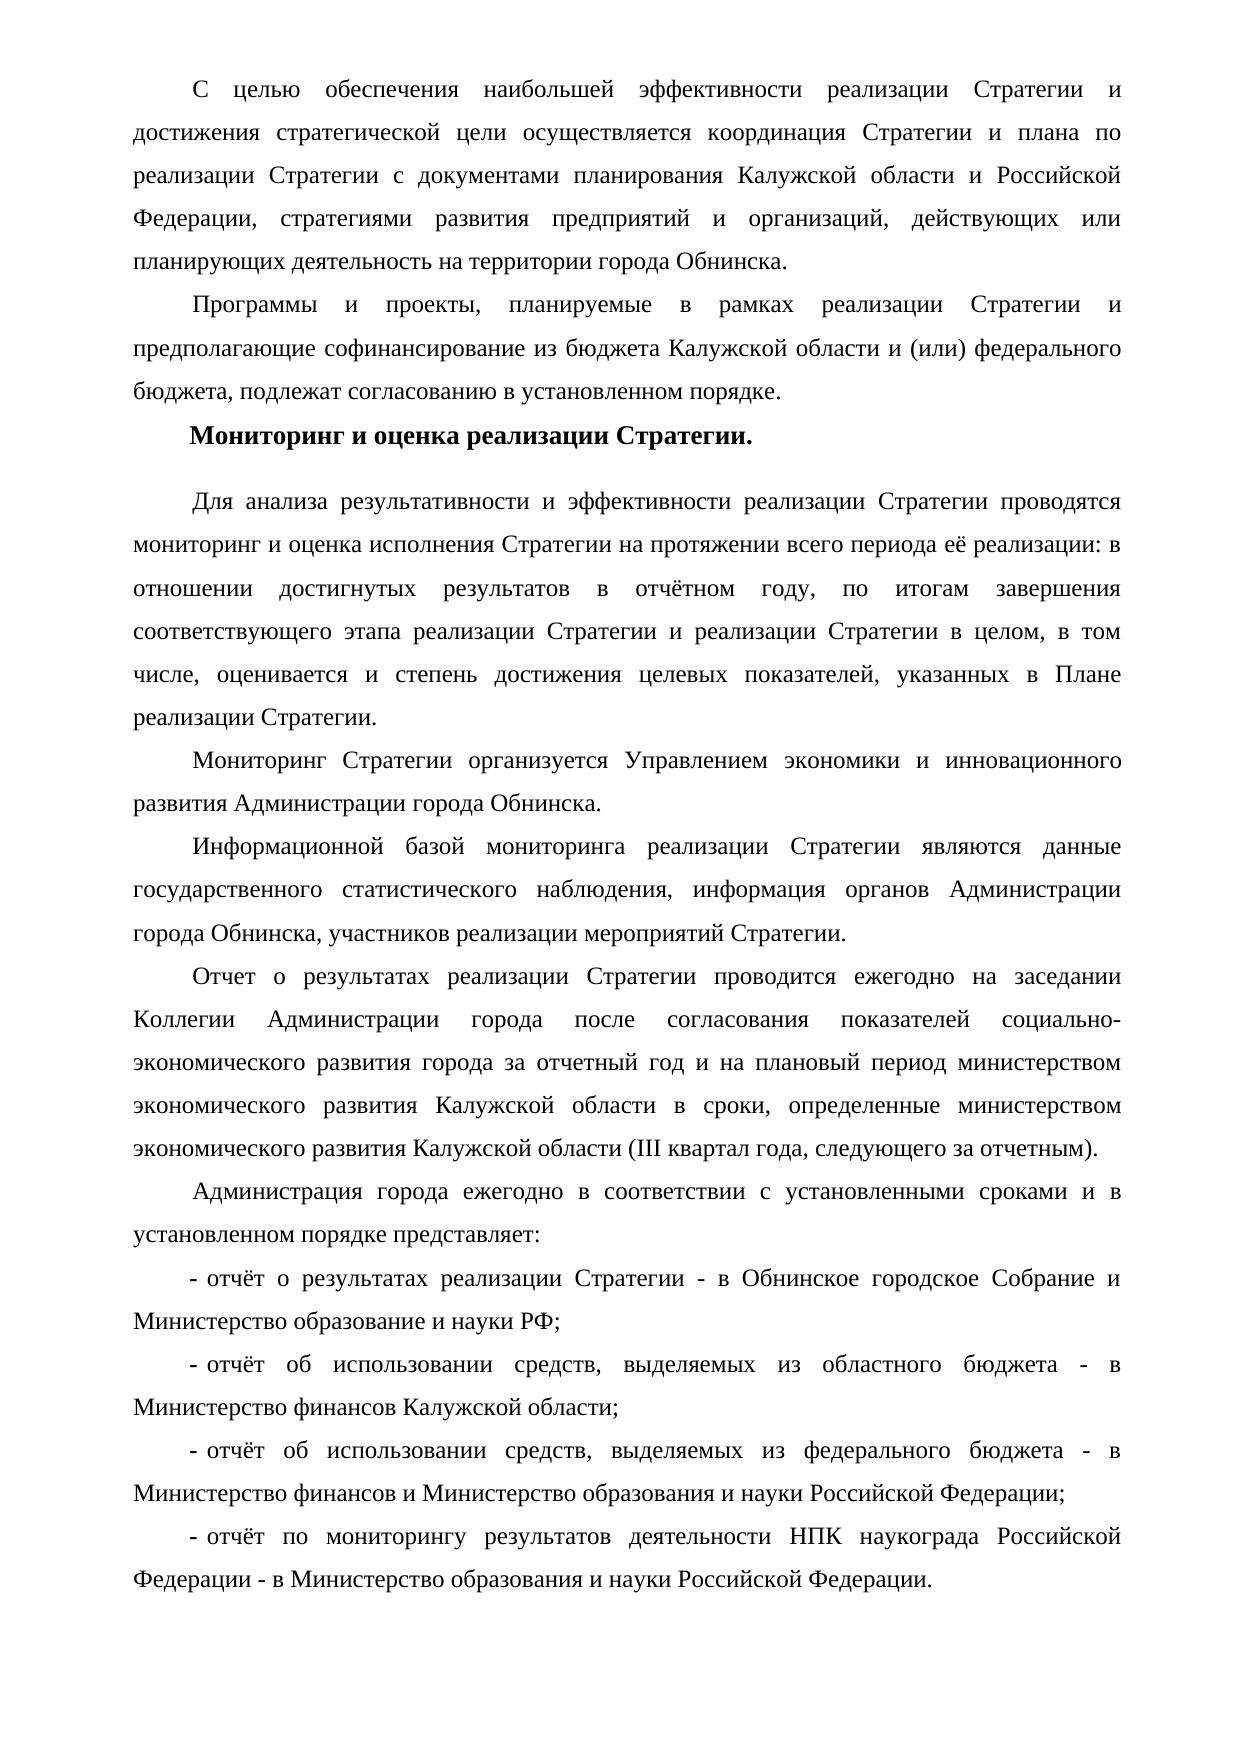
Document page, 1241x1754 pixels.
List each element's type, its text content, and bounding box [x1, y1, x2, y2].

text Программы и проекты, планируемые в рамках реализации Стратегии и предполагающие софинансирование из бюджета Калужской области и (или) федерального бюджета, подлежат согласованию в установленном порядке. [133, 289, 1122, 404]
list отчёт об использовании средств, выделяемых из федерального бюджета - в Министерство финансов и Министерство образования и науки Российской Федерации; [133, 1435, 1122, 1507]
list отчёт об использовании средств, выделяемых из областного бюджета - в Министерство финансов Калужской области; [133, 1349, 1122, 1421]
subtitle Мониторинг и оценка реализации Стратегии. [162, 419, 1122, 450]
text Администрация города ежегодно в соответствии с установленными сроками и в установленном порядке представляет: [133, 1176, 1122, 1248]
text Отчет о результатах реализации Стратегии проводится ежегодно на заседании Коллегии Администрации города после согласования показателей социально-экономического развития города за отчетный год и на плановый период министерством экономического развития Калужской области в сроки, определенные министерством экономического развития Калужской области (III квартал года, следующего за отчетным). [133, 961, 1122, 1162]
text Информационной базой мониторинга реализации Стратегии являются данные государственного статистического наблюдения, информация органов Администрации города Обнинска, участников реализации мероприятий Стратегии. [133, 831, 1122, 946]
text С целью обеспечения наибольшей эффективности реализации Стратегии и достижения стратегической цели осуществляется координация Стратегии и плана по реализации Стратегии с документами планирования Калужской области и Российской Федерации, стратегиями развития предприятий и организаций, действующих или планирующих деятельность на территории города Обнинска. [133, 74, 1122, 275]
list отчёт по мониторингу результатов деятельности НПК наукограда Российской Федерации - в Министерство образования и науки Российской Федерации. [133, 1521, 1122, 1593]
list отчёт о результатах реализации Стратегии - в Обнинское городское Собрание и Министерство образование и науки РФ; [133, 1263, 1122, 1334]
text Для анализа результативности и эффективности реализации Стратегии проводятся мониторинг и оценка исполнения Стратегии на протяжении всего периода её реализации: в отношении достигнутых результатов в отчётном году, по итогам завершения соответствующего этапа реализации Стратегии и реализации Стратегии в целом, в том числе, оценивается и степень достижения целевых показателей, указанных в Плане реализации Стратегии. [133, 486, 1122, 731]
text Мониторинг Стратегии организуется Управлением экономики и инновационного развития Администрации города Обнинска. [133, 745, 1122, 817]
